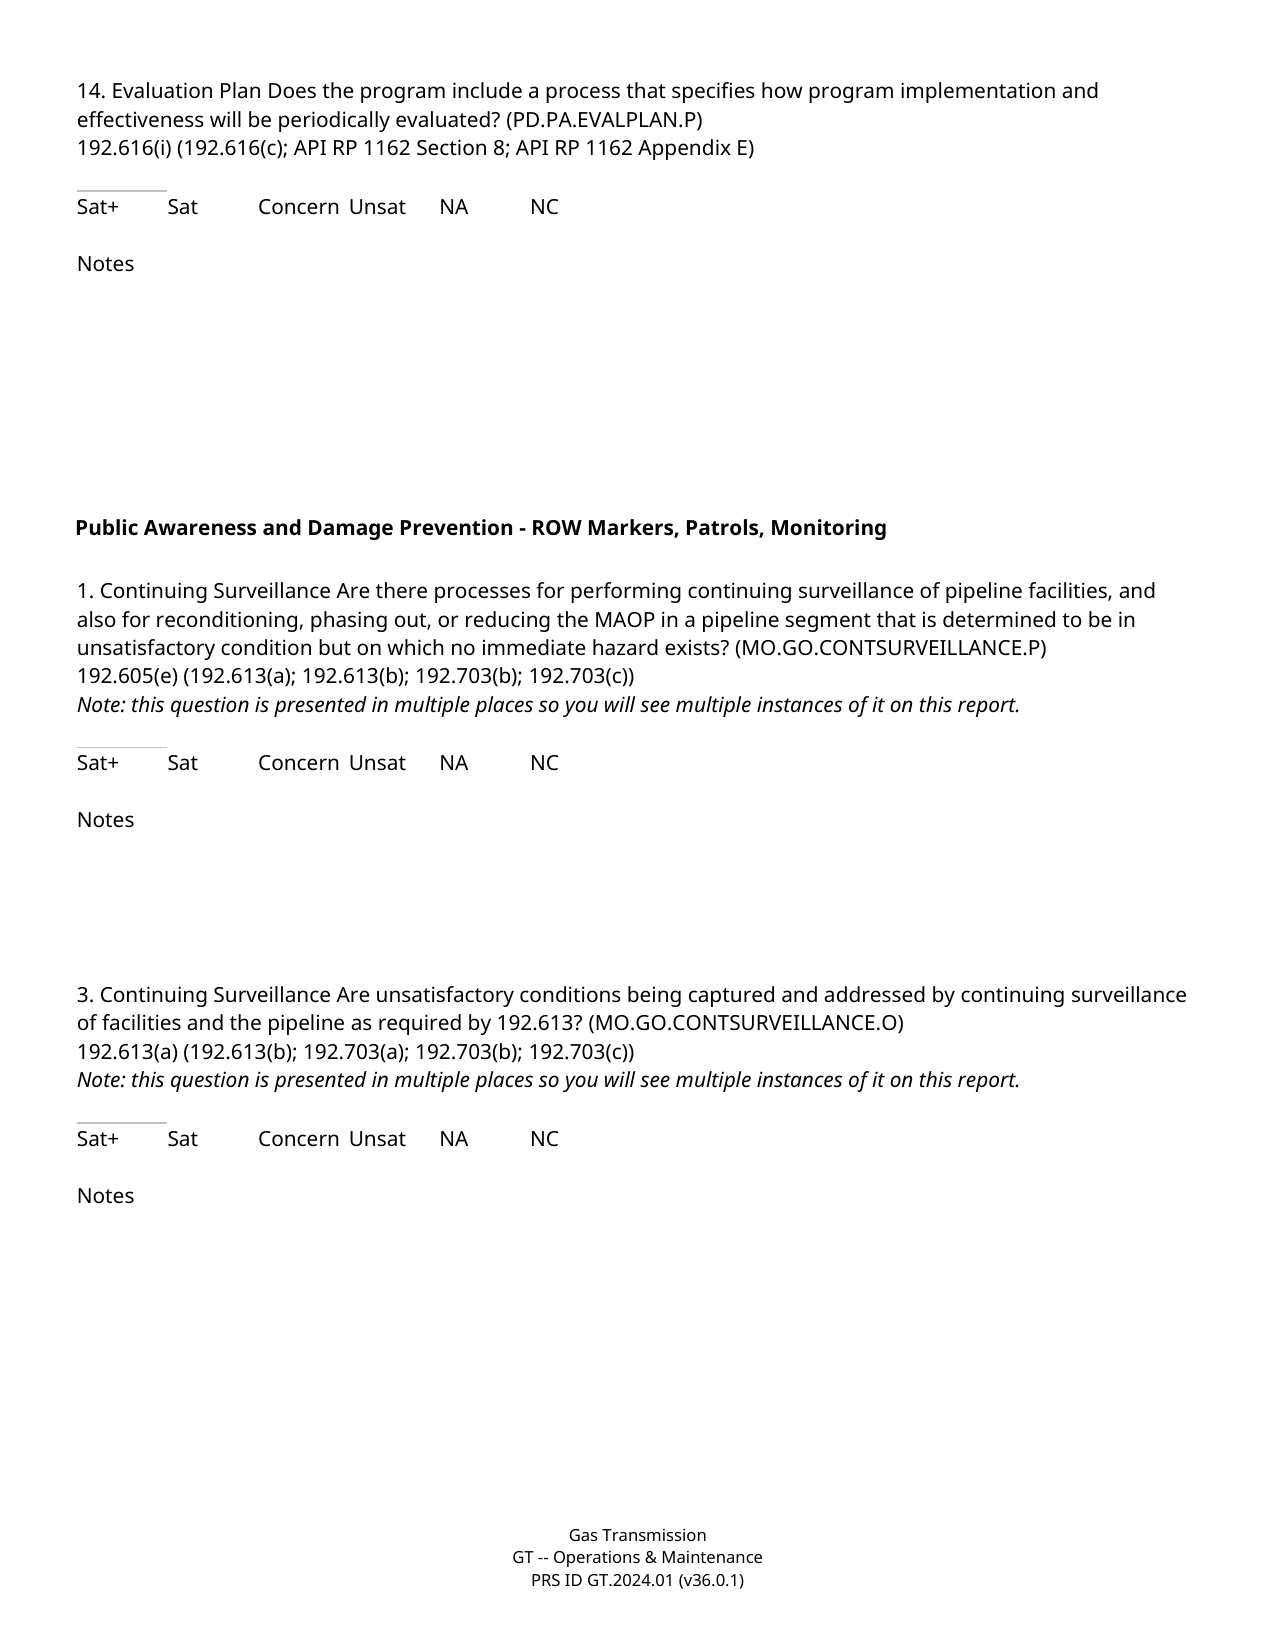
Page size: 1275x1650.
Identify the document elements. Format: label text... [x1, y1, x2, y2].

table_header [75, 75, 1200, 422]
table_header [75, 575, 1200, 978]
subtitle Public Awareness and Damage Prevention - ROW Markers, Patrols, Monitoring [75, 513, 1200, 541]
table_header [75, 979, 1200, 1354]
